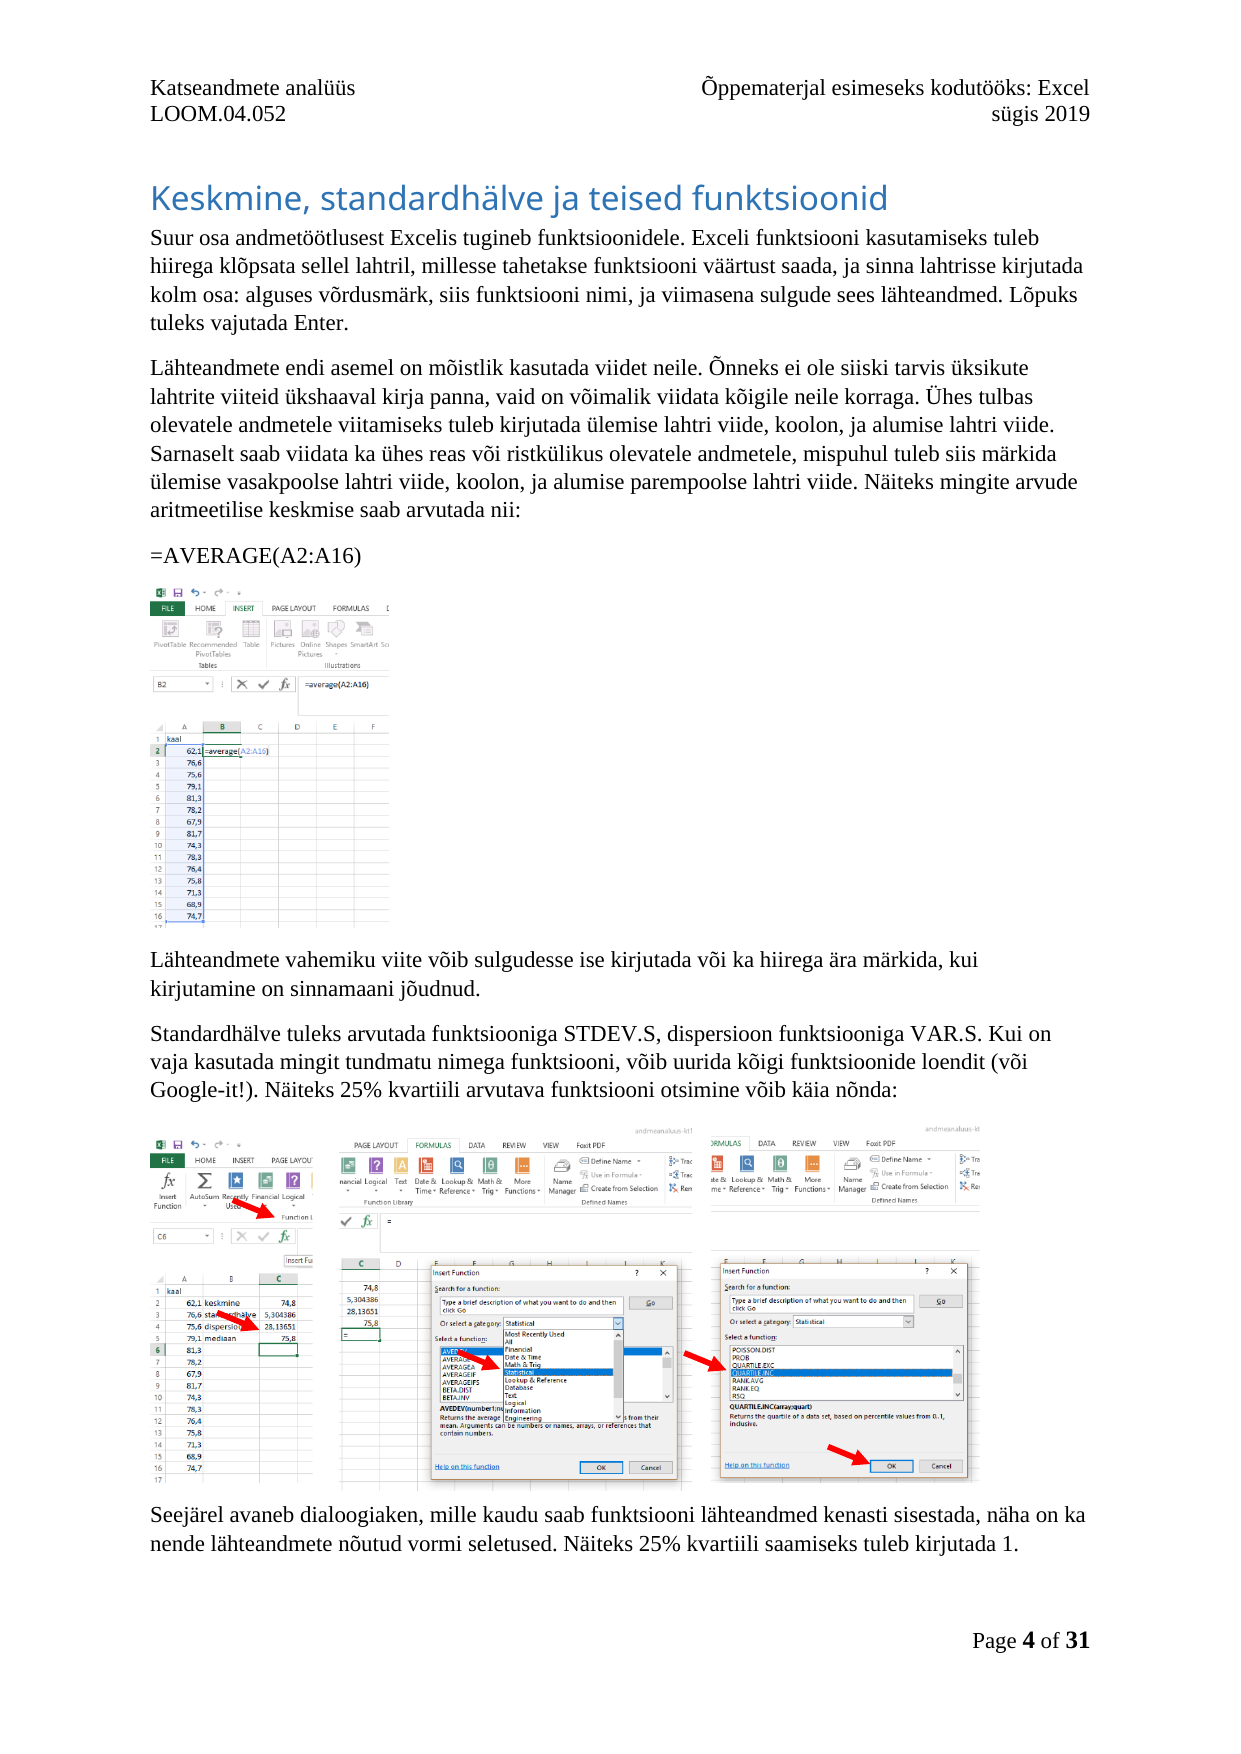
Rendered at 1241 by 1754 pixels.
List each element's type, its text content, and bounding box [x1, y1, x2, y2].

text Lähteandmete vahemiku viite võib sulgudesse ise kirjutada või ka hiirega ära märkida, kui kirjutamine on sinnamaani jõudnud. [150, 946, 1090, 1001]
text =AVERAGE(A2:A16) [150, 542, 1090, 568]
text Standardhälve tuleks arvutada funktsiooniga STDEV.S, dispersioon funktsiooniga VAR.S. Kui on vaja kasutada mingit tundmatu nimega funktsiooni, võib uurida kõigi funktsioonide loendit (või Google-it!). Näiteks 25% kvartiili arvutava funktsiooni otsimine võib käia nõnda: [150, 1020, 1090, 1103]
subtitle Keskmine, standardhälve ja teised funktsioonid [150, 175, 1090, 220]
text Suur osa andmetöötlusest Excelis tugineb funktsioonidele. Exceli funktsiooni kasutamiseks tuleb hiirega klõpsata sellel lahtril, millesse tahetakse funktsiooni väärtust saada, ja sinna lahtrisse kirjutada kolm osa: alguses võrdusmärk, siis funktsiooni nimi, ja viimasena sulgude sees lähteandmed. Lõpuks tuleks vajutada Enter. [150, 224, 1090, 336]
picture [339, 1123, 693, 1491]
picture [150, 586, 389, 928]
picture [711, 1121, 980, 1483]
text Lähteandmete endi asemel on mõistlik kasutada viidet neile. Õnneks ei ole siiski tarvis üksikute lahtrite viiteid ükshaaval kirja panna, vaid on võimalik viidata kõigile neile korraga. Ühes tulbas olevatele andmetele viitamiseks tuleb kirjutada ülemise lahtri viide, koolon, ja alumise lahtri viide. Sarnaselt saab viidata ka ühes reas või ristkülikus olevatele andmetele, mispuhul tuleb siis märkida ülemise vasakpoolse lahtri viide, koolon, ja alumise parempoolse lahtri viide. Näiteks mingite arvude aritmeetilise keskmise saab arvutada nii: [150, 354, 1090, 523]
text Seejärel avaneb dialoogiaken, mille kaudu saab funktsiooni lähteandmed kenasti sisestada, näha on ka nende lähteandmete nõutud vormi seletused. Näiteks 25% kvartiili saamiseks tuleb kirjutada 1. [150, 1501, 1090, 1556]
picture [150, 1138, 313, 1483]
